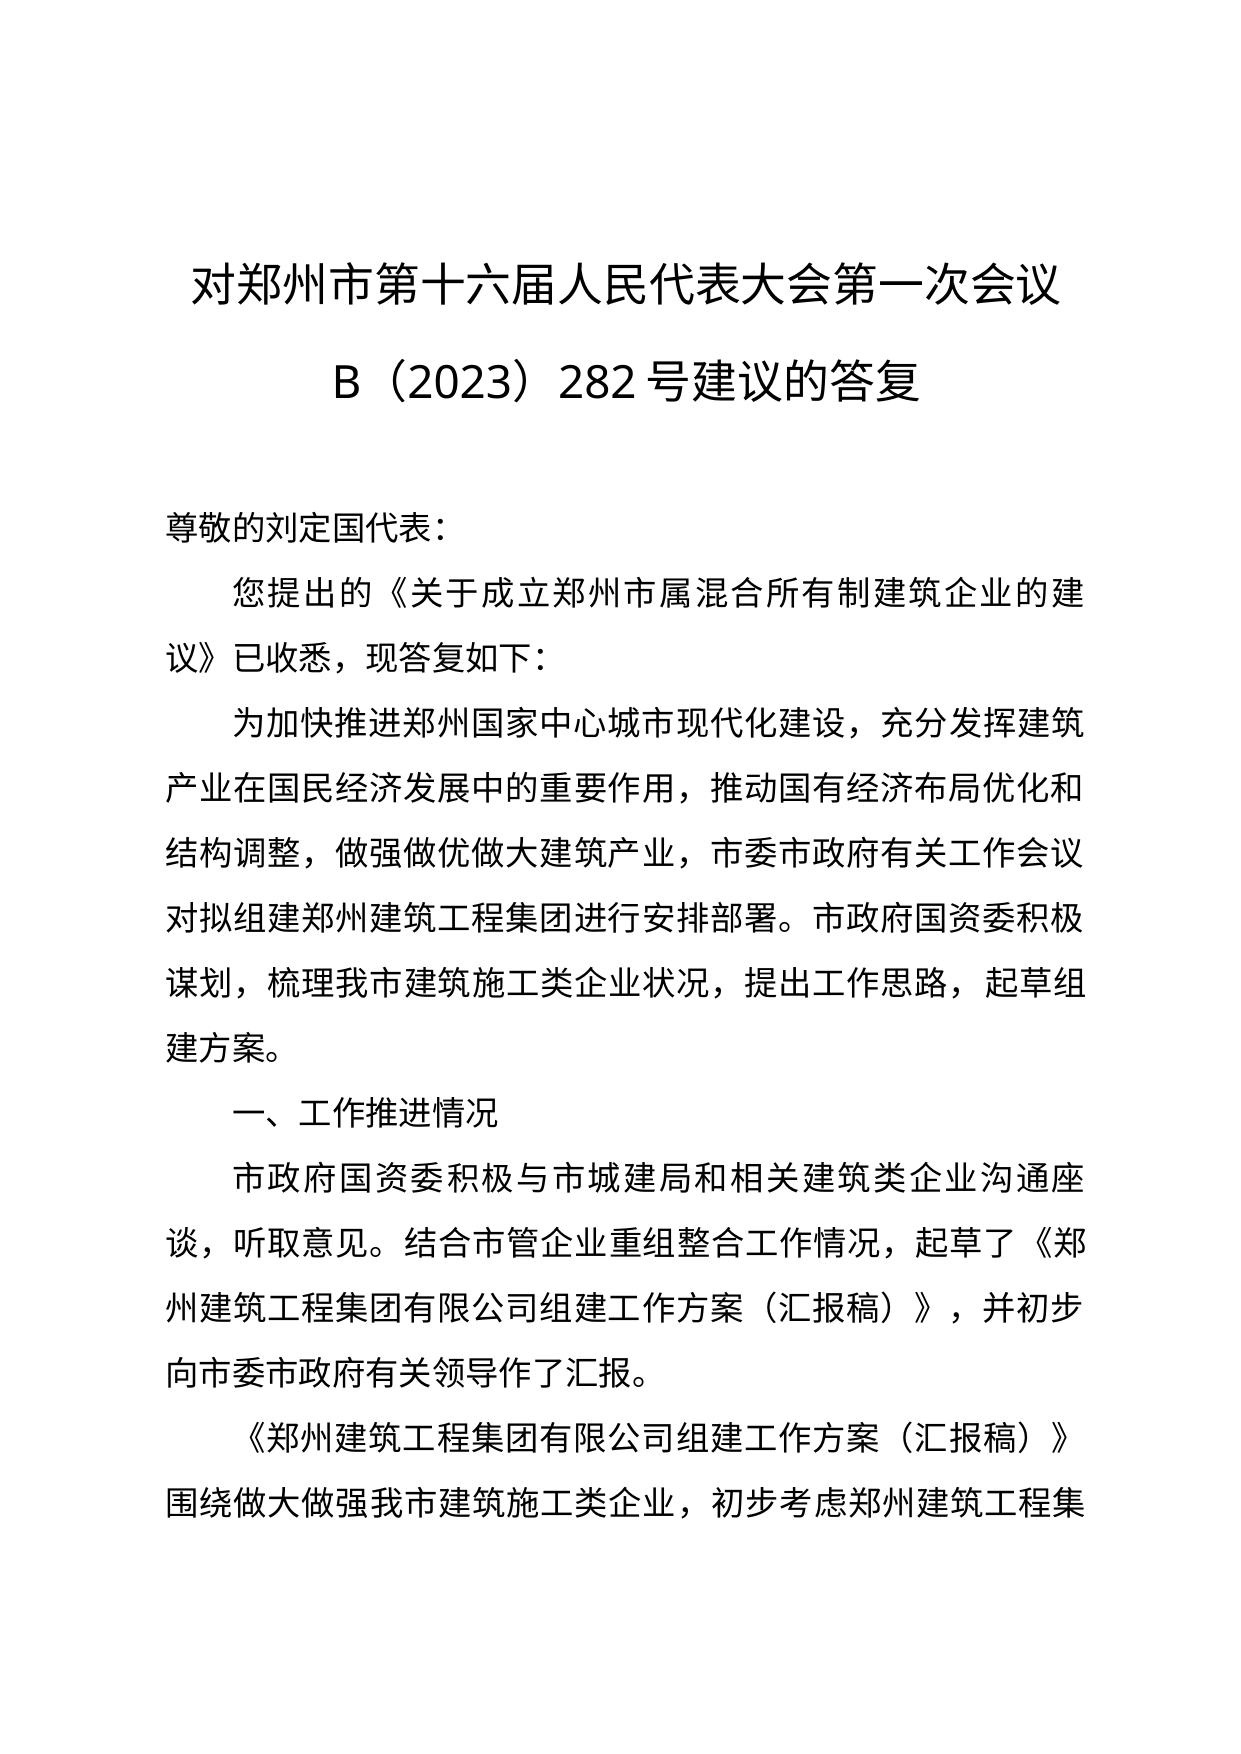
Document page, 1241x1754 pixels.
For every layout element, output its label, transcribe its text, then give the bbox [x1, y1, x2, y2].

text 对郑州市第十六届人民代表大会第一次会议 [165, 233, 1087, 330]
text 为加快推进郑州国家中心城市现代化建设，充分发挥建筑产业在国民经济发展中的重要作用，推动国有经济布局优化和结构调整，做强做优做大建筑产业，市委市政府有关工作会议对拟组建郑州建筑工程集团进行安排部署。市政府国资委积极谋划，梳理我市建筑施工类企业状况，提出工作思路，起草组建方案。 [165, 688, 1087, 1078]
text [165, 1403, 1087, 1533]
text 一、工作推进情况 [165, 1078, 1087, 1143]
text 您提出的《关于成立郑州市属混合所有制建筑企业的建议》已收悉，现答复如下： [165, 558, 1087, 688]
text B（2023）282号建议的答复 [165, 330, 1087, 428]
text 尊敬的刘定国代表： [165, 493, 1087, 558]
text 市政府国资委积极与市城建局和相关建筑类企业沟通座谈，听取意见。结合市管企业重组整合工作情况，起草了《郑州建筑工程集团有限公司组建工作方案（汇报稿）》，并初步向市委市政府有关领导作了汇报。 [165, 1143, 1087, 1403]
